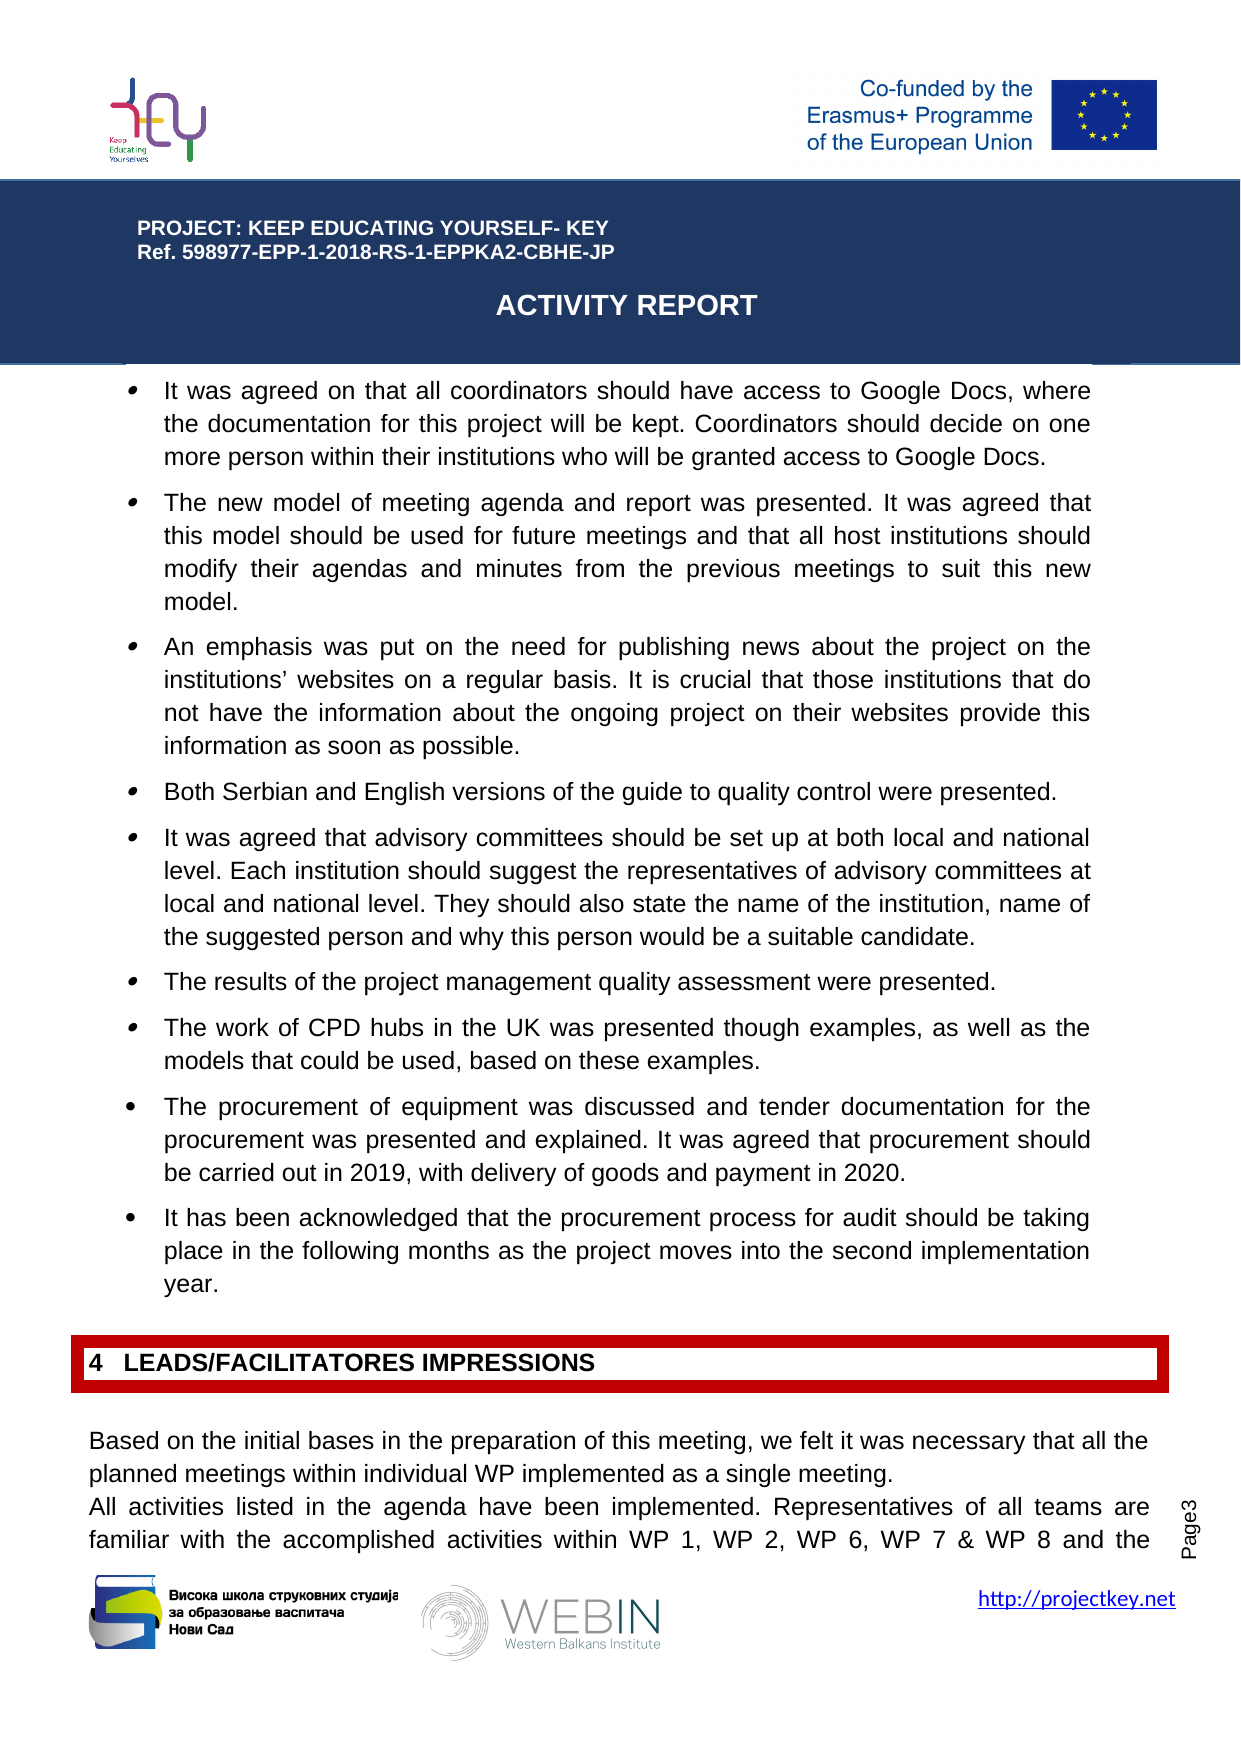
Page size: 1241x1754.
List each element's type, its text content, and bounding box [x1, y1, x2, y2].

list An emphasis was put on the need for publishing news about the project on the institutions’ websites on a regular basis. It is crucial that those institutions that do not have the information about the ongoing project on their websites provide this information as soon as possible. [126, 632, 1092, 760]
list Both Serbian and English versions of the guide to quality control were presented. [126, 777, 1092, 806]
list It was agreed on that all coordinators should have access to Google Docs, where the documentation for this project will be kept. Coordinators should decide on one more person within their institutions who will be granted access to Google Docs. [126, 364, 1092, 471]
list The work of CPD hubs in the UK was presented though examples, as well as the models that could be used, based on these examples. [126, 1013, 1092, 1075]
table_header 4 LEADS/FACILITATORES IMPRESSIONS [84, 1348, 1157, 1380]
list The results of the project management quality assessment were presented. [126, 967, 1092, 996]
list The new model of meeting agenda and report was presented. It was agreed that this model should be used for future meetings and that all host institutions should modify their agendas and minutes from the previous meetings to suit this new model. [126, 487, 1092, 615]
picture [88, 50, 227, 179]
picture [88, 1575, 398, 1649]
picture [786, 59, 1174, 170]
picture [408, 1577, 666, 1665]
list It was agreed that advisory committees should be set up at both local and national level. Each institution should suggest the representatives of advisory committees at local and national level. They should also state the name of the institution, name of the suggested person and why this person would be a suitable candidate. [126, 822, 1092, 950]
list The procurement of equipment was discussed and tender documentation for the procurement was presented and explained. It was agreed that procurement should be carried out in 2019, with delivery of goods and payment in 2020. [126, 1091, 1092, 1186]
list It has been acknowledged that the procurement process for audit should be taking place in the following months as the project moves into the second implementation year. [126, 1203, 1092, 1298]
text Based on the initial bases in the preparation of this meeting, we felt it was necessary that all the planned meetings within individual WP implemented as a single meeting. [89, 1426, 1152, 1488]
